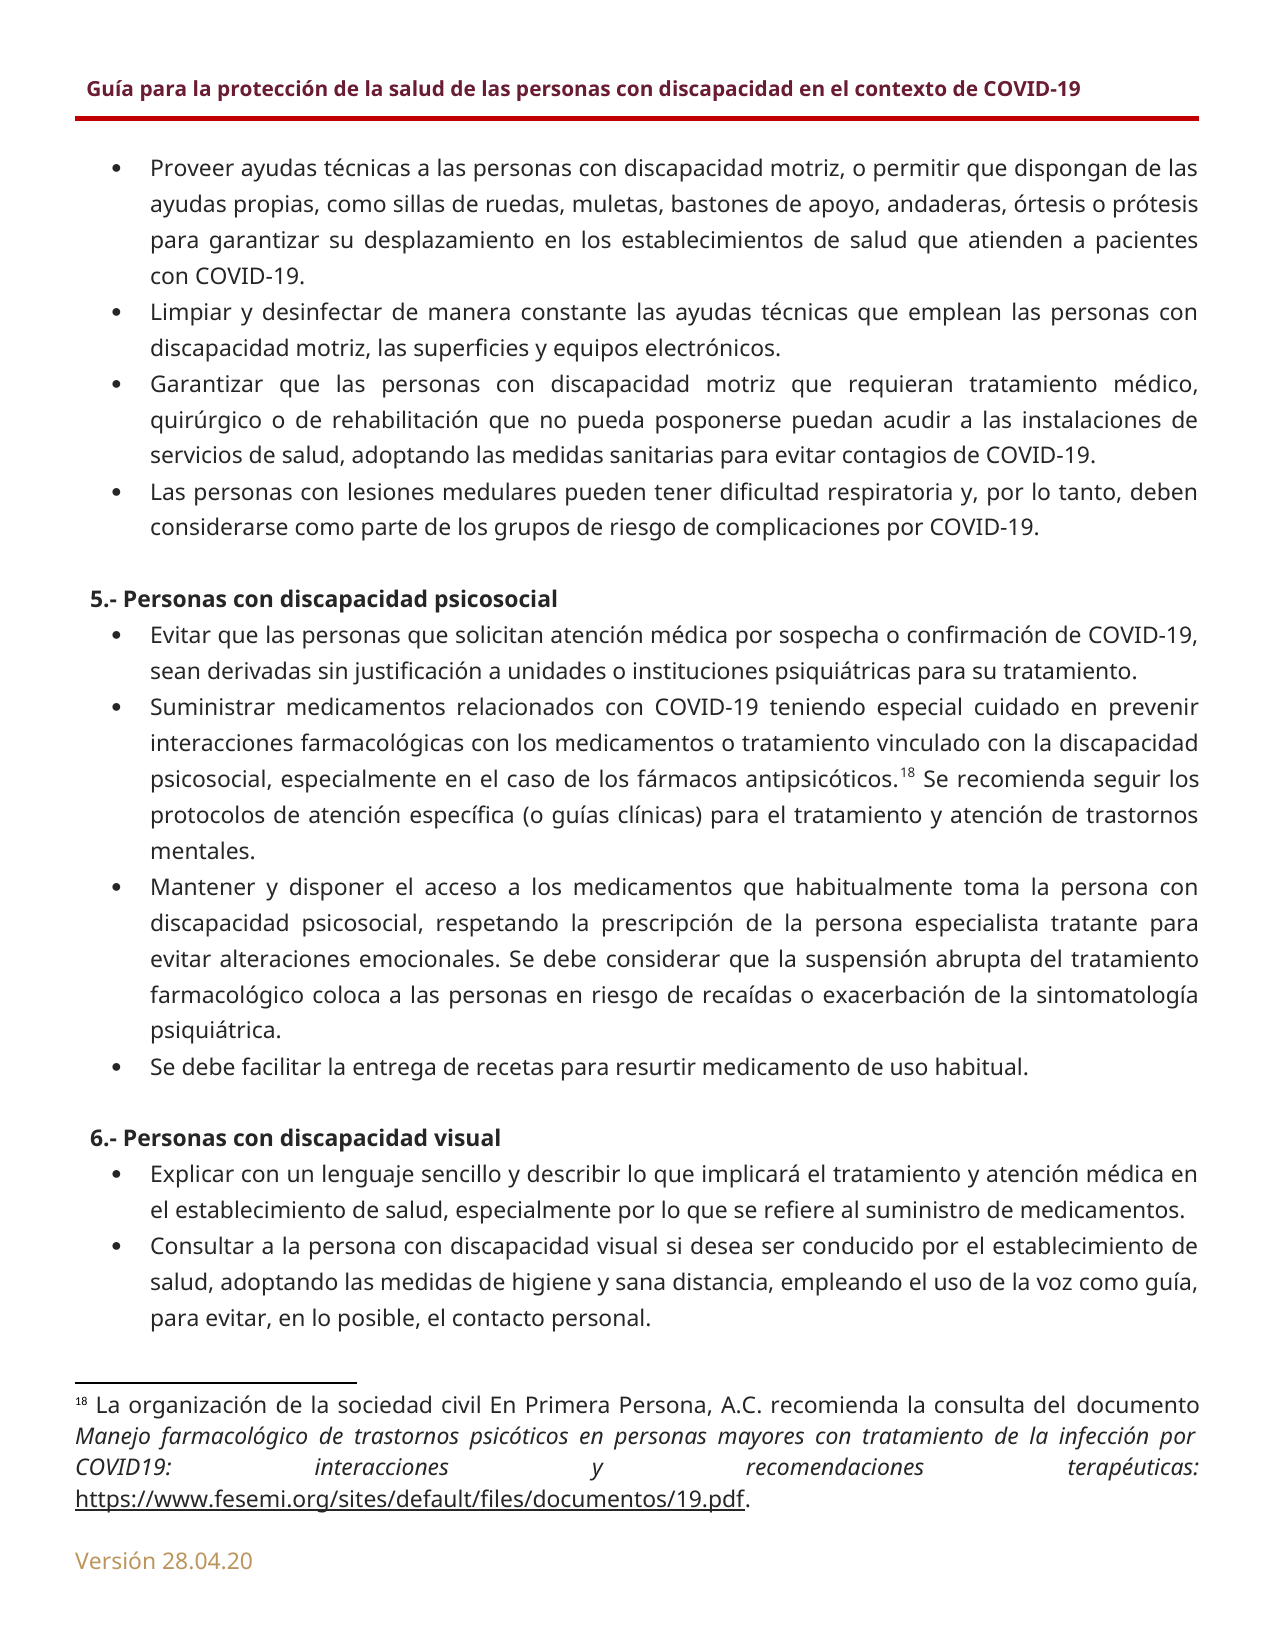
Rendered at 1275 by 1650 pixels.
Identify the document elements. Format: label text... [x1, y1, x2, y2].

list Explicar con un lenguaje sencillo y describir lo que implicará el tratamiento y atención médica en el establecimiento de salud, especialmente por lo que se refiere al suministro de medicamentos. [112, 1158, 1200, 1225]
list Proveer ayudas técnicas a las personas con discapacidad motriz, o permitir que dispongan de las ayudas propias, como sillas de ruedas, muletas, bastones de apoyo, andaderas, órtesis o prótesis para garantizar su desplazamiento en los establecimientos de salud que atienden a pacientes con COVID-19. [112, 152, 1200, 291]
list Suministrar medicamentos relacionados con COVID-19 teniendo especial cuidado en prevenir interacciones farmacológicas con los medicamentos o tratamiento vinculado con la discapacidad psicosocial, especialmente en el caso de los fármacos antipsicóticos. Se recomienda seguir los protocolos de atención específica (o guías clínicas) para el tratamiento y atención de trastornos mentales. [112, 691, 1200, 866]
list Limpiar y desinfectar de manera constante las ayudas técnicas que emplean las personas con discapacidad motriz, las superficies y equipos electrónicos. [112, 296, 1200, 363]
list Mantener y disponer el acceso a los medicamentos que habitualmente toma la persona con discapacidad psicosocial, respetando la prescripción de la persona especialista tratante para evitar alteraciones emocionales. Se debe considerar que la suspensión abrupta del tratamiento farmacológico coloca a las personas en riesgo de recaídas o exacerbación de la sintomatología psiquiátrica. [112, 871, 1200, 1046]
list Se debe facilitar la entrega de recetas para resurtir medicamento de uso habitual. [112, 1050, 1200, 1082]
list Garantizar que las personas con discapacidad motriz que requieran tratamiento médico, quirúrgico o de rehabilitación que no pueda posponerse puedan acudir a las instalaciones de servicios de salud, adoptando las medidas sanitarias para evitar contagios de COVID-19. [112, 368, 1200, 471]
list Evitar que las personas que solicitan atención médica por sospecha o confirmación de COVID-19, sean derivadas sin justificación a unidades o instituciones psiquiátricas para su tratamiento. [112, 619, 1200, 686]
list Consultar a la persona con discapacidad visual si desea ser conducido por el establecimiento de salud, adoptando las medidas de higiene y sana distancia, empleando el uso de la voz como guía, para evitar, en lo posible, el contacto personal. [112, 1230, 1200, 1333]
list 6.- Personas con discapacidad visual [90, 1122, 1200, 1153]
list Las personas con lesiones medulares pueden tener dificultad respiratoria y, por lo tanto, deben considerarse como parte de los grupos de riesgo de complicaciones por COVID-19. [112, 475, 1200, 543]
list 5.- Personas con discapacidad psicosocial [90, 583, 1200, 614]
